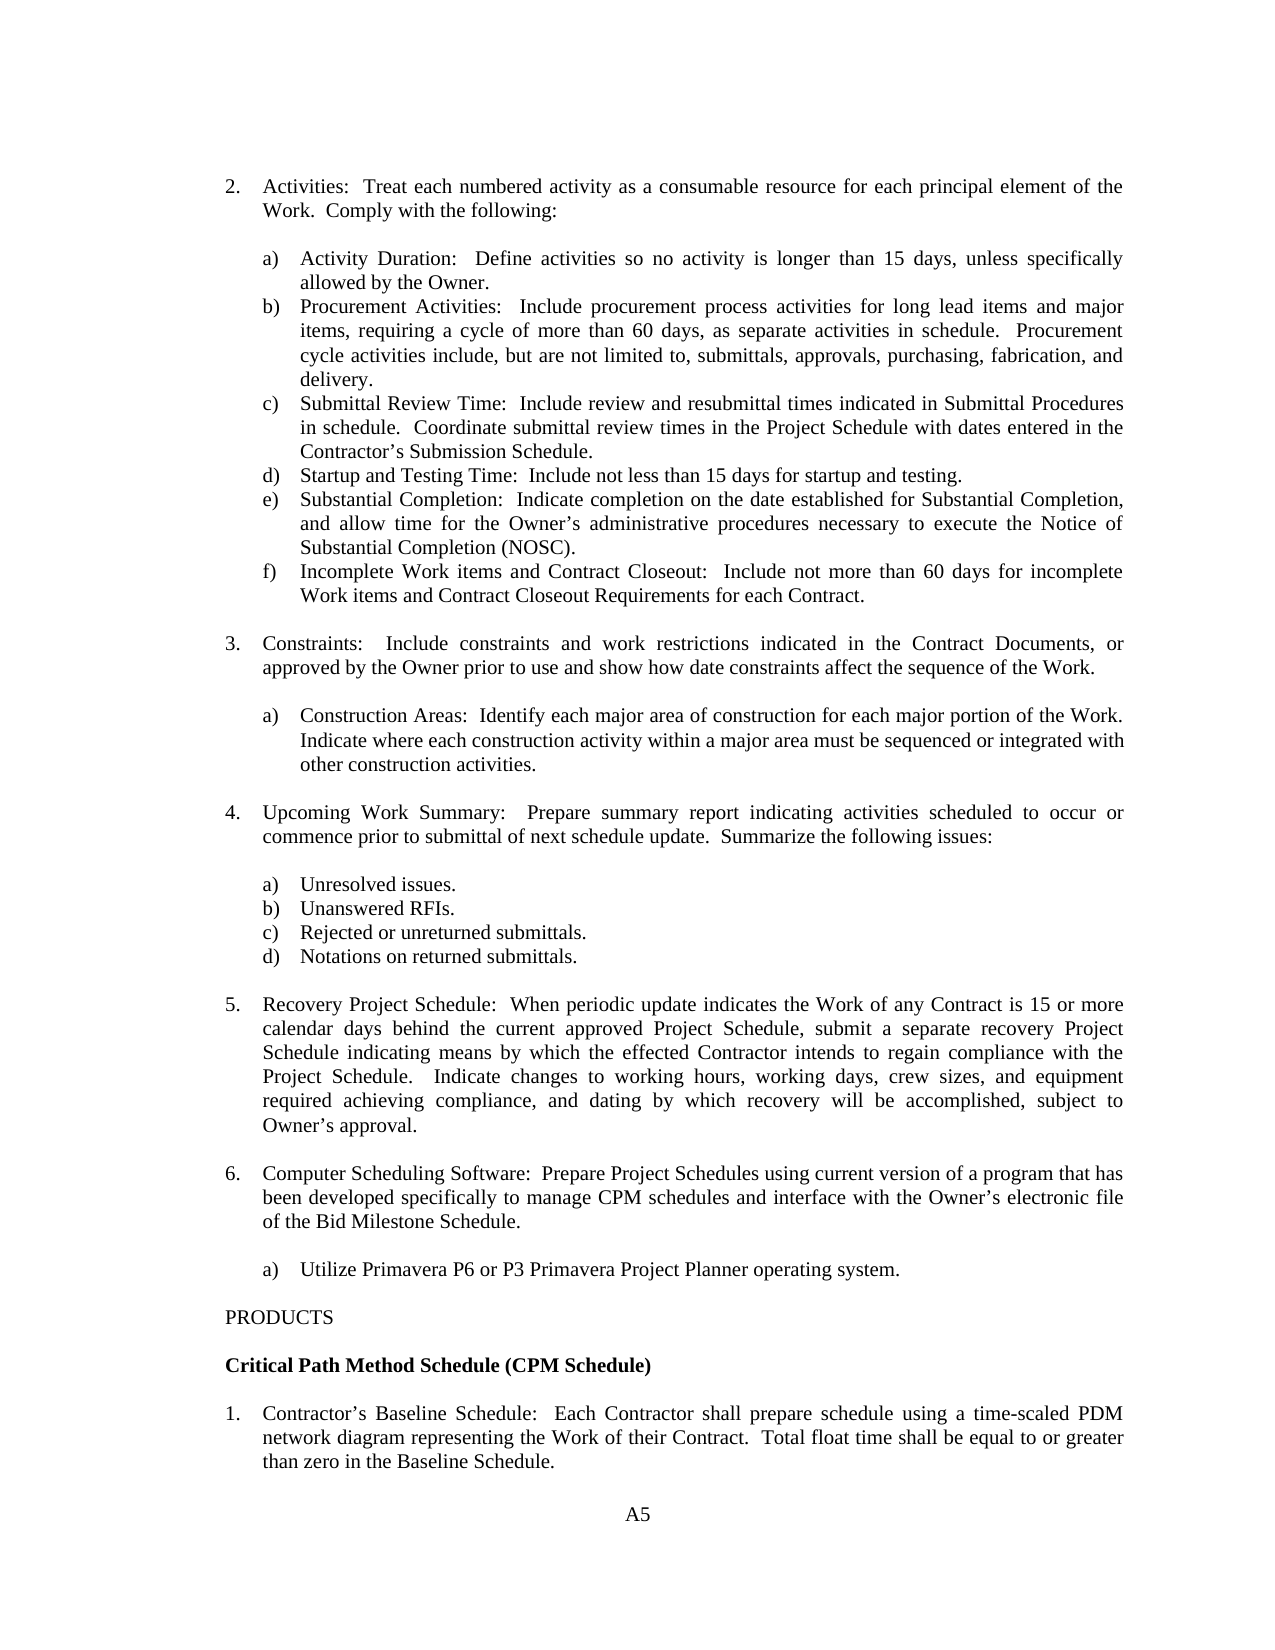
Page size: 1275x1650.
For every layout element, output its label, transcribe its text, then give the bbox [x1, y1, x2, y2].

text Critical Path Method Schedule (CPM Schedule) [225, 1353, 1125, 1377]
list Activity Duration: Define activities so no activity is longer than 15 days, unless specifically allowed by the Owner. [262, 246, 1125, 294]
list Unresolved issues. [262, 872, 1125, 896]
list Upcoming Work Summary: Prepare summary report indicating activities scheduled to occur or commence prior to submittal of next schedule update. Summarize the following issues: [225, 800, 1125, 848]
list Construction Areas: Identify each major area of construction for each major portion of the Work. Indicate where each construction activity within a major area must be sequenced or integrated with other construction activities. [262, 703, 1125, 776]
list Recovery Project Schedule: When periodic update indicates the Work of any Contract is 15 or more calendar days behind the current approved Project Schedule, submit a separate recovery Project Schedule indicating means by which the effected Contractor intends to regain compliance with the Project Schedule. Indicate changes to working hours, working days, crew sizes, and equipment required achieving compliance, and dating by which recovery will be accomplished, subject to Owner’s approval. [225, 992, 1125, 1137]
text PRODUCTS [225, 1305, 1125, 1329]
list Constraints: Include constraints and work restrictions indicated in the Contract Documents, or approved by the Owner prior to use and show how date constraints affect the sequence of the Work. [225, 631, 1125, 679]
list Unanswered RFIs. [262, 896, 1125, 920]
list Startup and Testing Time: Include not less than 15 days for startup and testing. [262, 463, 1125, 487]
list Notations on returned submittals. [262, 944, 1125, 968]
list Utilize Primavera P6 or P3 Primavera Project Planner operating system. [262, 1257, 1125, 1281]
list Computer Scheduling Software: Prepare Project Schedules using current version of a program that has been developed specifically to manage CPM schedules and interface with the Owner’s electronic file of the Bid Milestone Schedule. [225, 1161, 1125, 1233]
list Procurement Activities: Include procurement process activities for long lead items and major items, requiring a cycle of more than 60 days, as separate activities in schedule. Procurement cycle activities include, but are not limited to, submittals, approvals, purchasing, fabrication, and delivery. [262, 294, 1125, 391]
list Substantial Completion: Indicate completion on the date established for Substantial Completion, and allow time for the Owner’s administrative procedures necessary to execute the Notice of Substantial Completion (NOSC). [262, 487, 1125, 559]
list Submittal Review Time: Include review and resubmittal times indicated in Submittal Procedures in schedule. Coordinate submittal review times in the Project Schedule with dates entered in the Contractor’s Submission Schedule. [262, 391, 1125, 463]
list Activities: Treat each numbered activity as a consumable resource for each principal element of the Work. Comply with the following: [225, 174, 1125, 222]
list Contractor’s Baseline Schedule: Each Contractor shall prepare schedule using a time-scaled PDM network diagram representing the Work of their Contract. Total float time shall be equal to or greater than zero in the Baseline Schedule. [225, 1401, 1125, 1473]
list Rejected or unreturned submittals. [262, 920, 1125, 944]
list Incomplete Work items and Contract Closeout: Include not more than 60 days for incomplete Work items and Contract Closeout Requirements for each Contract. [262, 559, 1125, 607]
